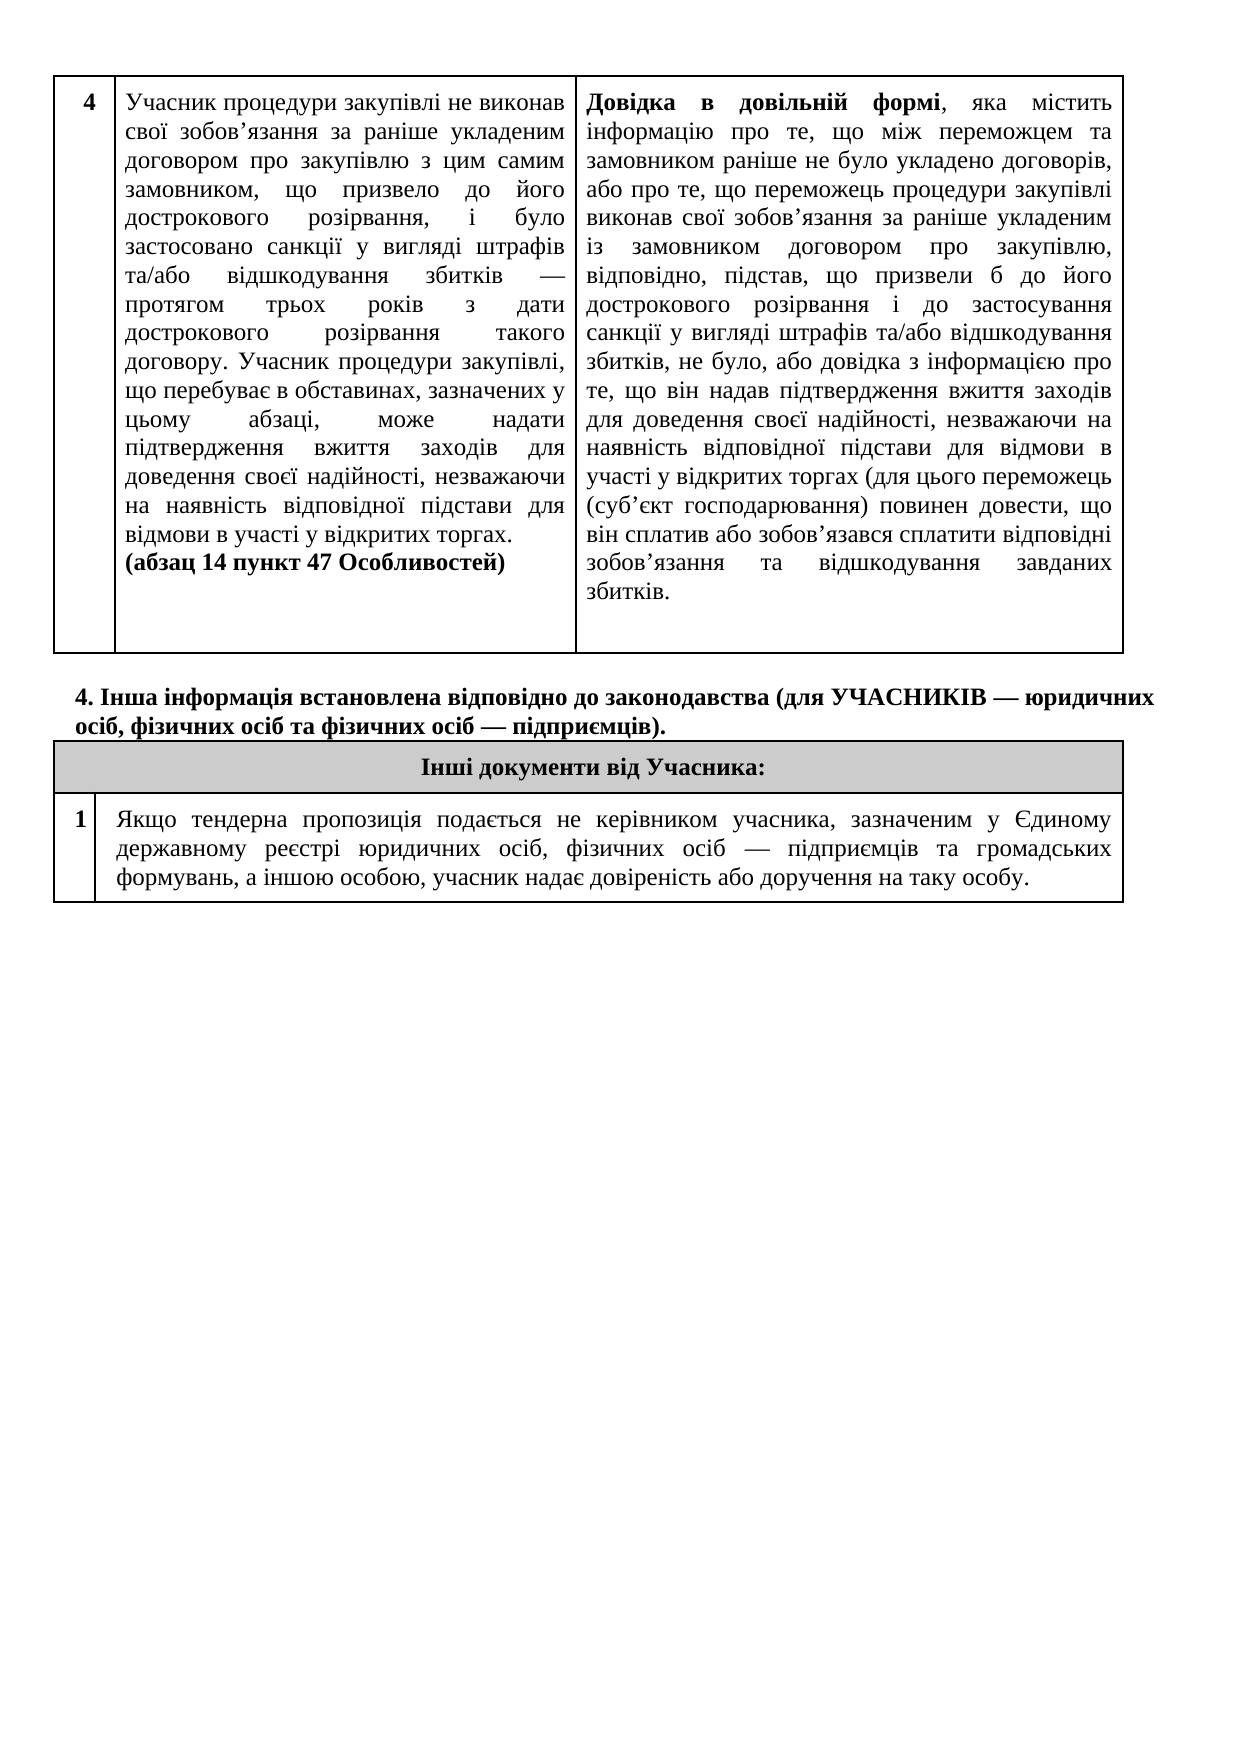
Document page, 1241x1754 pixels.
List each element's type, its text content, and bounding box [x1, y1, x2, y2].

table_cell Якщо тендерна пропозиція подається не керівником учасника, зазначеним у Єдиному державному реєстрі юридичних осіб, фізичних осіб — підприємців та громадських формувань, а іншою особою, учасник надає довіреність або доручення на таку особу. [96, 794, 1122, 901]
text 4. Інша інформація встановлена відповідно до законодавства (для УЧАСНИКІВ — юридичних осіб, фізичних осіб та фізичних осіб — підприємців). [75, 682, 1165, 740]
table_header Інші документи від Учасника: [55, 742, 1122, 792]
table_cell Довідка в довільній формі, яка містить інформацію про те, що між переможцем та замовником раніше не було укладено договорів, або про те, що переможець процедури закупівлі виконав свої зобов’язання за раніше укладеним із замовником договором про закупівлю, відповідно, підстав, що призвели б до його дострокового розірвання і до застосування санкції у вигляді штрафів та/або відшкодування збитків, не було, або довідка з інформацією про те, що він надав підтвердження вжиття заходів для доведення своєї надійності, незважаючи на наявність відповідної підстави для відмови в участі у відкритих торгах (для цього переможець (суб’єкт господарювання) повинен довести, що він сплатив або зобов’язався сплатити відповідні зобов’язання та відшкодування завданих збитків. [577, 77, 1122, 652]
table_cell 1 [55, 794, 94, 901]
table_cell 4 [55, 77, 114, 652]
table_cell Учасник процедури закупівлі не виконав свої зобов’язання за раніше укладеним договором про закупівлю з цим самим замовником, що призвело до його дострокового розірвання, і було застосовано санкції у вигляді штрафів та/або відшкодування збитків — протягом трьох років з дати дострокового розірвання такого договору. Учасник процедури закупівлі, що перебуває в обставинах, зазначених у цьому абзаці, може надати підтвердження вжиття заходів для доведення своєї надійності, незважаючи на наявність відповідної підстави для відмови в участі у відкритих торгах. (абзац 14 пункт 47 Особливостей) [116, 77, 575, 652]
